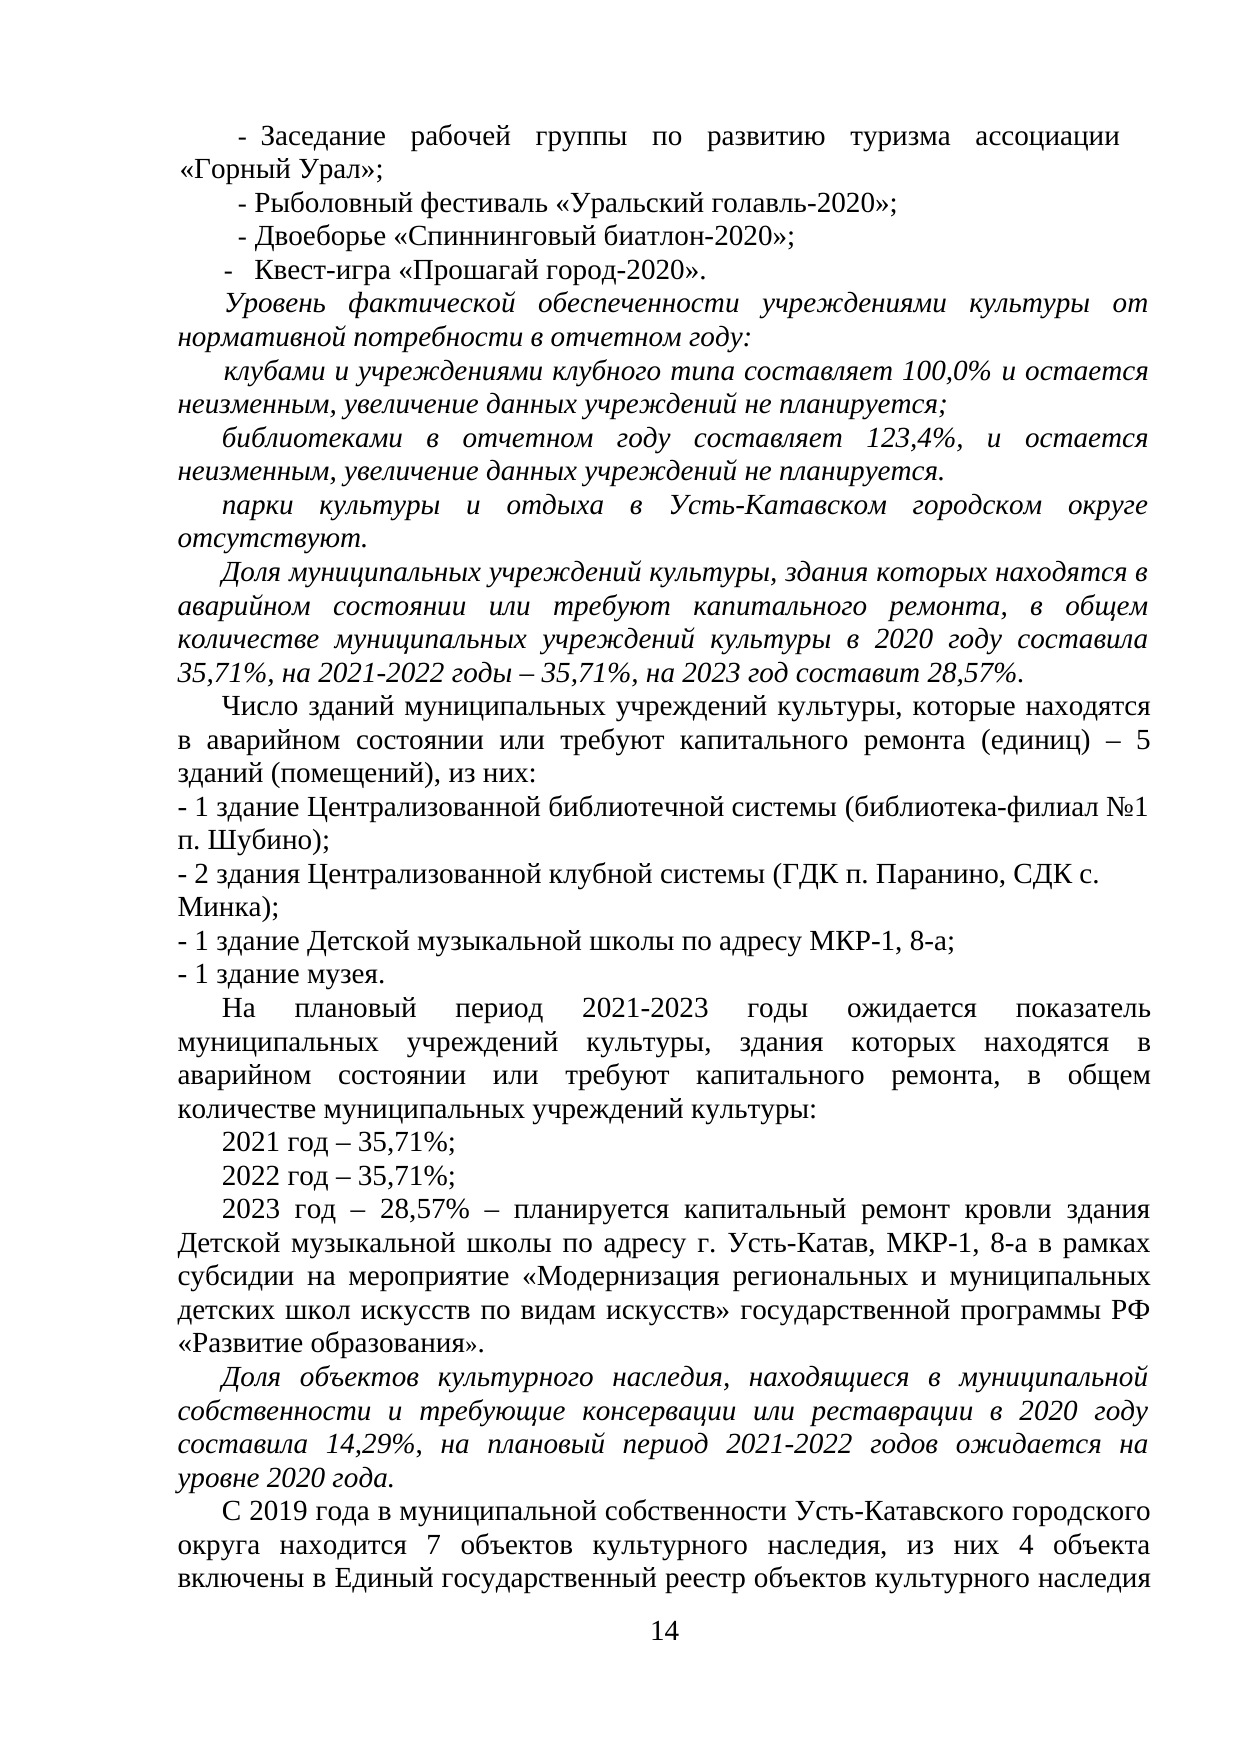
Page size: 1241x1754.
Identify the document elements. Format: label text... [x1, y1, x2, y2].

text Число зданий муниципальных учреждений культуры, которые находятся в аварийном состоянии или требуют капитального ремонта (единиц) – 5 зданий (помещений), из них: [177, 688, 1152, 789]
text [177, 1493, 1152, 1594]
text Доля объектов культурного наследия, находящиеся в муниципальной собственности и требующие консервации или реставрации в 2020 году составила 14,29%, на плановый период 2021-2022 годов ожидается на уровне 2020 года. [177, 1359, 1152, 1493]
text парки культуры и отдыха в Усть-Катавском городском округе отсутствуют. [177, 487, 1152, 554]
text библиотеками в отчетном году составляет 123,4%, и остается неизменным, увеличение данных учреждений не планируется. [177, 420, 1152, 487]
text На плановый период 2021-2023 годы ожидается показатель муниципальных учреждений культуры, здания которых находятся в аварийном состоянии или требуют капитального ремонта, в общем количестве муниципальных учреждений культуры: [177, 990, 1152, 1124]
text клубами и учреждениями клубного типа составляет 100,0% и остается неизменным, увеличение данных учреждений не планируется; [177, 353, 1152, 420]
text 2021 год – 35,71%; [177, 1124, 1152, 1158]
text Доля муниципальных учреждений культуры, здания которых находятся в аварийном состоянии или требуют капитального ремонта, в общем количестве муниципальных учреждений культуры в 2020 году составила 35,71%, на 2021-2022 годы – 35,71%, на 2023 год составит 28,57%. [177, 554, 1152, 688]
text 2022 год – 35,71%; [177, 1158, 1152, 1191]
list Квест-игра «Прошагай город-2020». [179, 252, 1152, 286]
text 2023 год – 28,57% – планируется капитальный ремонт кровли здания Детской музыкальной школы по адресу г. Усть-Катав, МКР-1, 8-а в рамках субсидии на мероприятие «Модернизация региональных и муниципальных детских школ искусств по видам искусств» государственной программы РФ «Развитие образования». [177, 1191, 1152, 1359]
list Заседание рабочей группы по развитию туризма ассоциации «Горный Урал»; [179, 118, 1120, 185]
list Двоеборье «Спиннинговый биатлон-2020»; [179, 219, 1152, 252]
text Уровень фактической обеспеченности учреждениями культуры от нормативной потребности в отчетном году: [177, 286, 1152, 353]
list Рыболовный фестиваль «Уральский голавль-2020»; [179, 185, 1152, 219]
